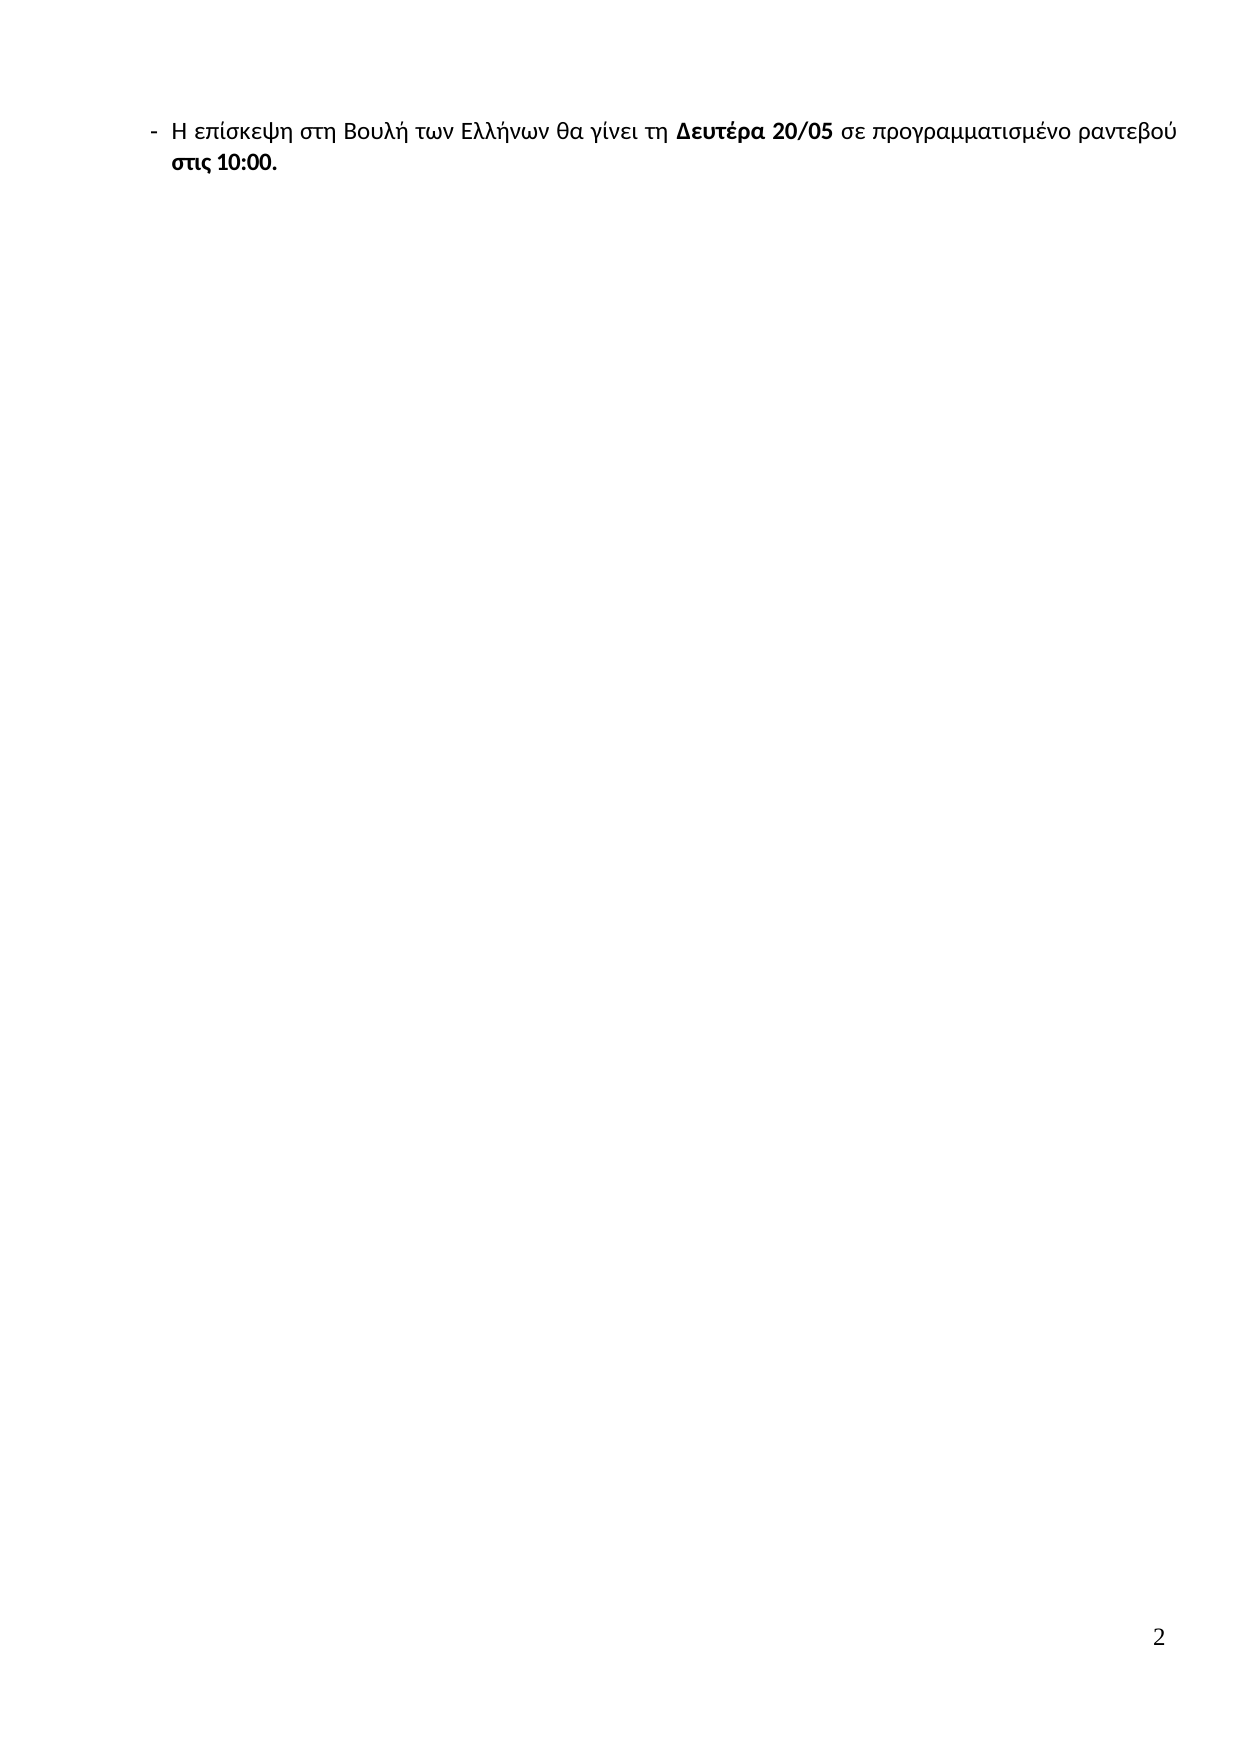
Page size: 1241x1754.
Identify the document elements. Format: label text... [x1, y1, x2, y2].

list Η επίσκεψη στη Βουλή των Ελλήνων θα γίνει τη Δευτέρα 20/05 σε προγραμματισμένο ραντεβού στις 10:00. [150, 112, 1178, 177]
